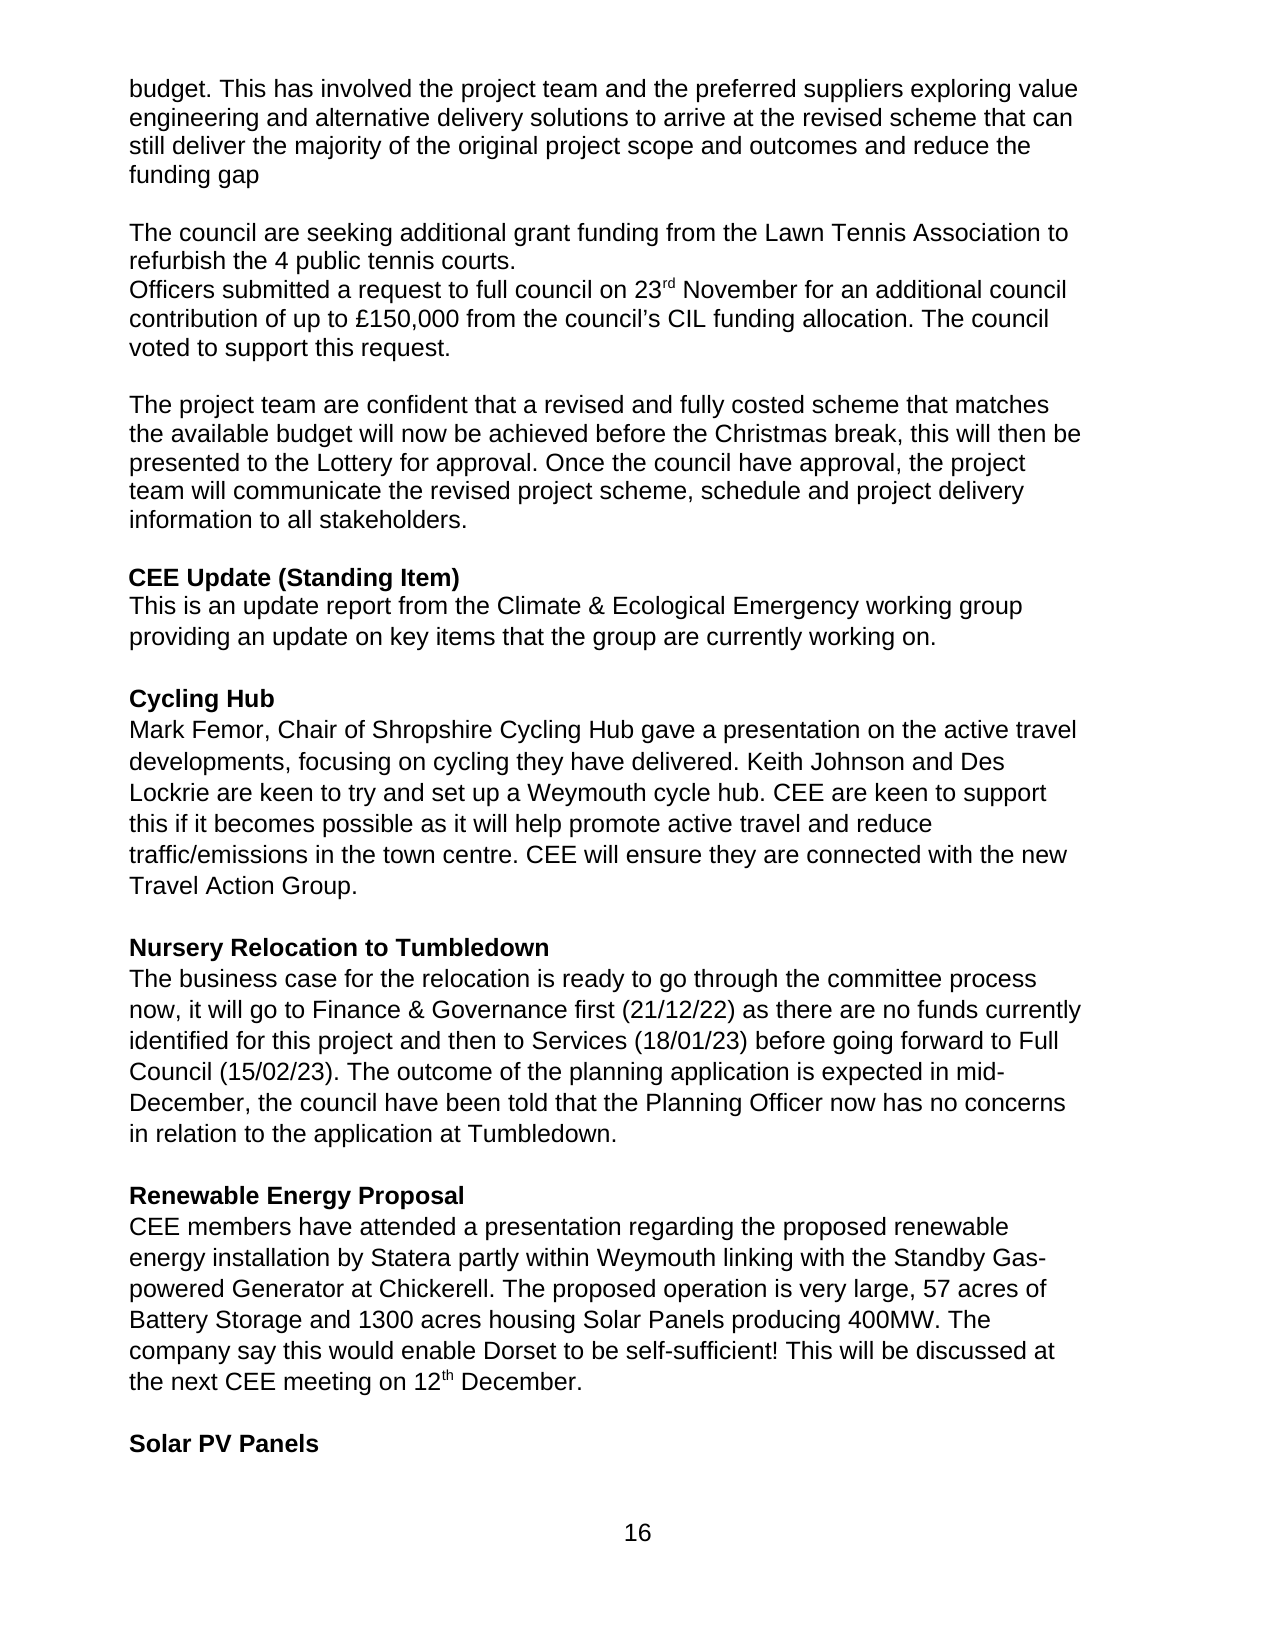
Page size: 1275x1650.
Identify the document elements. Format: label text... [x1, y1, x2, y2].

text The project team are confident that a revised and fully costed scheme that matches the available budget will now be achieved before the Christmas break, this will then be presented to the Lottery for approval. Once the council have approval, the project team will communicate the revised project scheme, schedule and project delivery information to all stakeholders. [129, 390, 1088, 534]
text Mark Femor, Chair of Shropshire Cycling Hub gave a presentation on the active travel developments, focusing on cycling they have delivered. Keith Johnson and Des Lockrie are keen to try and set up a Weymouth cycle hub. CEE are keen to support this if it becomes possible as it will help promote active travel and reduce traffic/emissions in the town centre. CEE will ensure they are connected with the new Travel Action Group. [129, 716, 1088, 899]
text CEE members have attended a presentation regarding the proposed renewable energy installation by Statera partly within Weymouth linking with the Standby Gas-powered Generator at Chickerell. The proposed operation is very large, 57 acres of Battery Storage and 1300 acres housing Solar Panels producing 400MW. The company say this would enable Dorset to be self-sufficient! This will be discussed at the next CEE meeting on 12th December. [129, 1212, 1088, 1396]
text Renewable Energy Proposal [129, 1181, 1088, 1209]
text Nursery Relocation to Tumbledown [129, 932, 1088, 961]
text The business case for the relocation is ready to go through the committee process now, it will go to Finance & Governance first (21/12/22) as there are no funds currently identified for this project and then to Services (18/01/23) before going forward to Full Council (15/02/23). The outcome of the planning application is expected in mid-December, the council have been told that the Planning Officer now has no concerns in relation to the application at Tumbledown. [129, 963, 1088, 1147]
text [129, 74, 1088, 189]
text The council are seeking additional grant funding from the Lawn Tennis Association to refurbish the 4 public tennis courts. [129, 218, 1088, 275]
text Cycling Hub [129, 684, 1088, 713]
text Officers submitted a request to full council on 23rd November for an additional council contribution of up to £150,000 from the council’s CIL funding allocation. The council voted to support this request. [129, 275, 1088, 361]
subtitle CEE Update (Standing Item) [128, 563, 1088, 591]
text This is an update report from the Climate & Ecological Emergency working group providing an update on key items that the group are currently working on. [129, 591, 1088, 651]
text Solar PV Panels [129, 1429, 1088, 1458]
